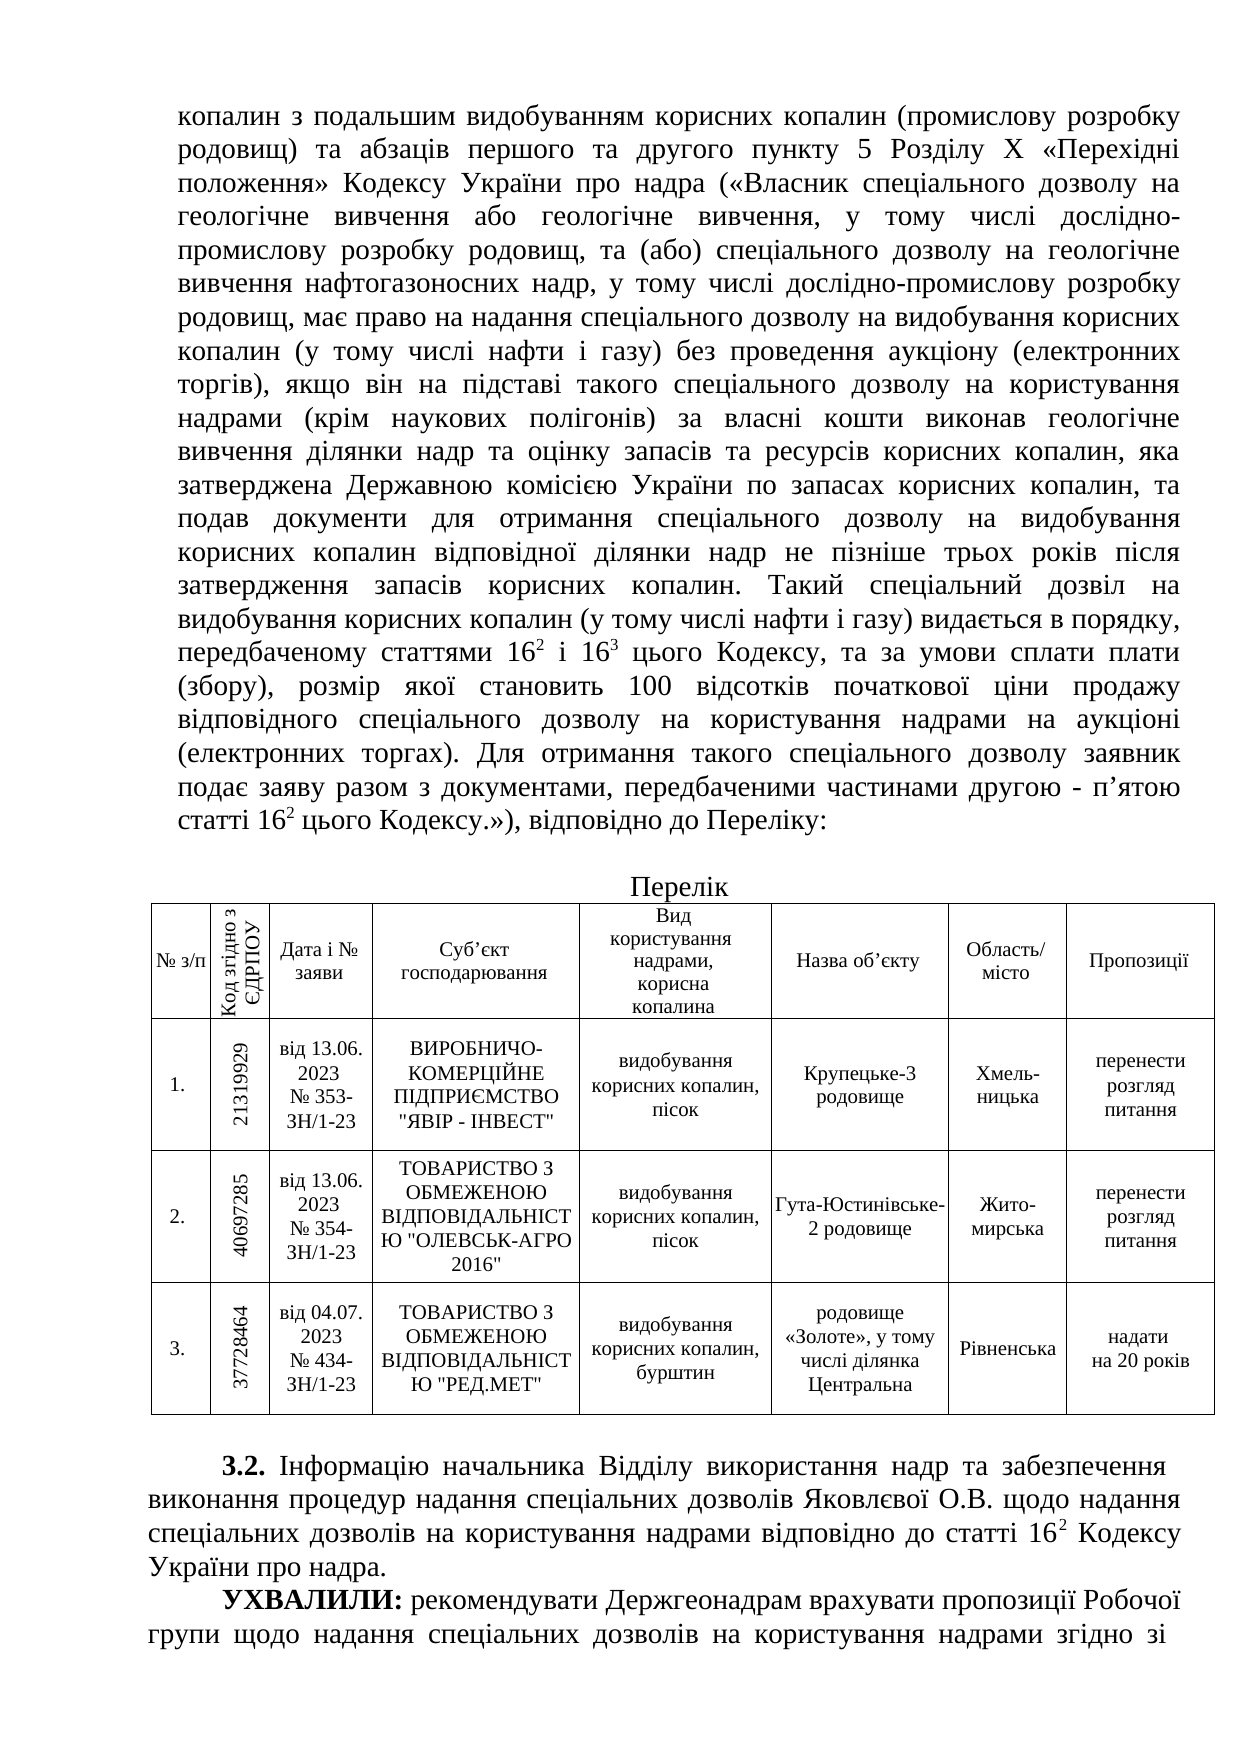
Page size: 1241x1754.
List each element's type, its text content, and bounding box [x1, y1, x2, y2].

table_cell [152, 1151, 210, 1282]
table_cell родовище «Золоте», у тому числі ділянка Центральна [772, 1283, 948, 1413]
table_cell надати на 20 років [1067, 1283, 1214, 1413]
table_header Суб’єкт господарювання [373, 904, 579, 1018]
table_header Дата і № заяви [270, 904, 372, 1018]
table_cell перенести розгляд питання [1067, 1019, 1214, 1150]
table_header Область/ місто [949, 904, 1066, 1018]
table_cell видобування корисних копалин, пісок [580, 1019, 771, 1150]
table_cell від 13.06. 2023 № 353-ЗН/1-23 [270, 1019, 372, 1150]
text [177, 98, 1181, 836]
table_cell 37728464 [211, 1283, 269, 1413]
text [148, 1582, 1181, 1649]
text Перелік [177, 869, 1181, 903]
table_cell від 04.07. 2023 № 434-ЗН/1-23 [270, 1283, 372, 1413]
table_cell Рівненська [949, 1283, 1066, 1413]
table_cell 21319929 [211, 1019, 269, 1150]
table_cell Гута-Юстинівське-2 родовище [772, 1151, 948, 1282]
table_cell Хмель- ницька [949, 1019, 1066, 1150]
table_header № з/п [152, 904, 210, 1018]
table_cell видобування корисних копалин, пісок [580, 1151, 771, 1282]
table_cell ВИРОБНИЧО-КОМЕРЦІЙНЕ ПІДПРИЄМСТВО "ЯВІР - ІНВЕСТ" [373, 1019, 579, 1150]
table_cell [152, 1283, 210, 1413]
table_cell видобування корисних копалин, бурштин [580, 1283, 771, 1413]
table_cell Жито- мирська [949, 1151, 1066, 1282]
table_cell перенести розгляд питання [1067, 1151, 1214, 1282]
table_header Назва об’єкту [772, 904, 948, 1018]
table_header Код згідно з ЄДРПОУ [211, 904, 269, 1018]
text 3.2. Інформацію начальника Відділу використання надр та забезпечення виконання процедур надання спеціальних дозволів Яковлєвої О.В. щодо надання спеціальних дозволів на користування надрами відповідно до статті 162 Кодексу України про надра. [148, 1448, 1181, 1582]
table_cell Крупецьке-3 родовище [772, 1019, 948, 1150]
table_cell ТОВАРИСТВО З ОБМЕЖЕНОЮ ВІДПОВІДАЛЬНІСТЮ "РЕД.МЕТ" [373, 1283, 579, 1413]
table_cell [152, 1019, 210, 1150]
table_cell ТОВАРИСТВО З ОБМЕЖЕНОЮ ВІДПОВІДАЛЬНІСТЮ "ОЛЕВСЬК-АГРО 2016" [373, 1151, 579, 1282]
table_cell 40697285 [211, 1151, 269, 1282]
table_header Вид користування надрами, корисна копалина [580, 904, 771, 1018]
table_header Пропозиції [1067, 904, 1214, 1018]
table_cell від 13.06. 2023 № 354-ЗН/1-23 [270, 1151, 372, 1282]
